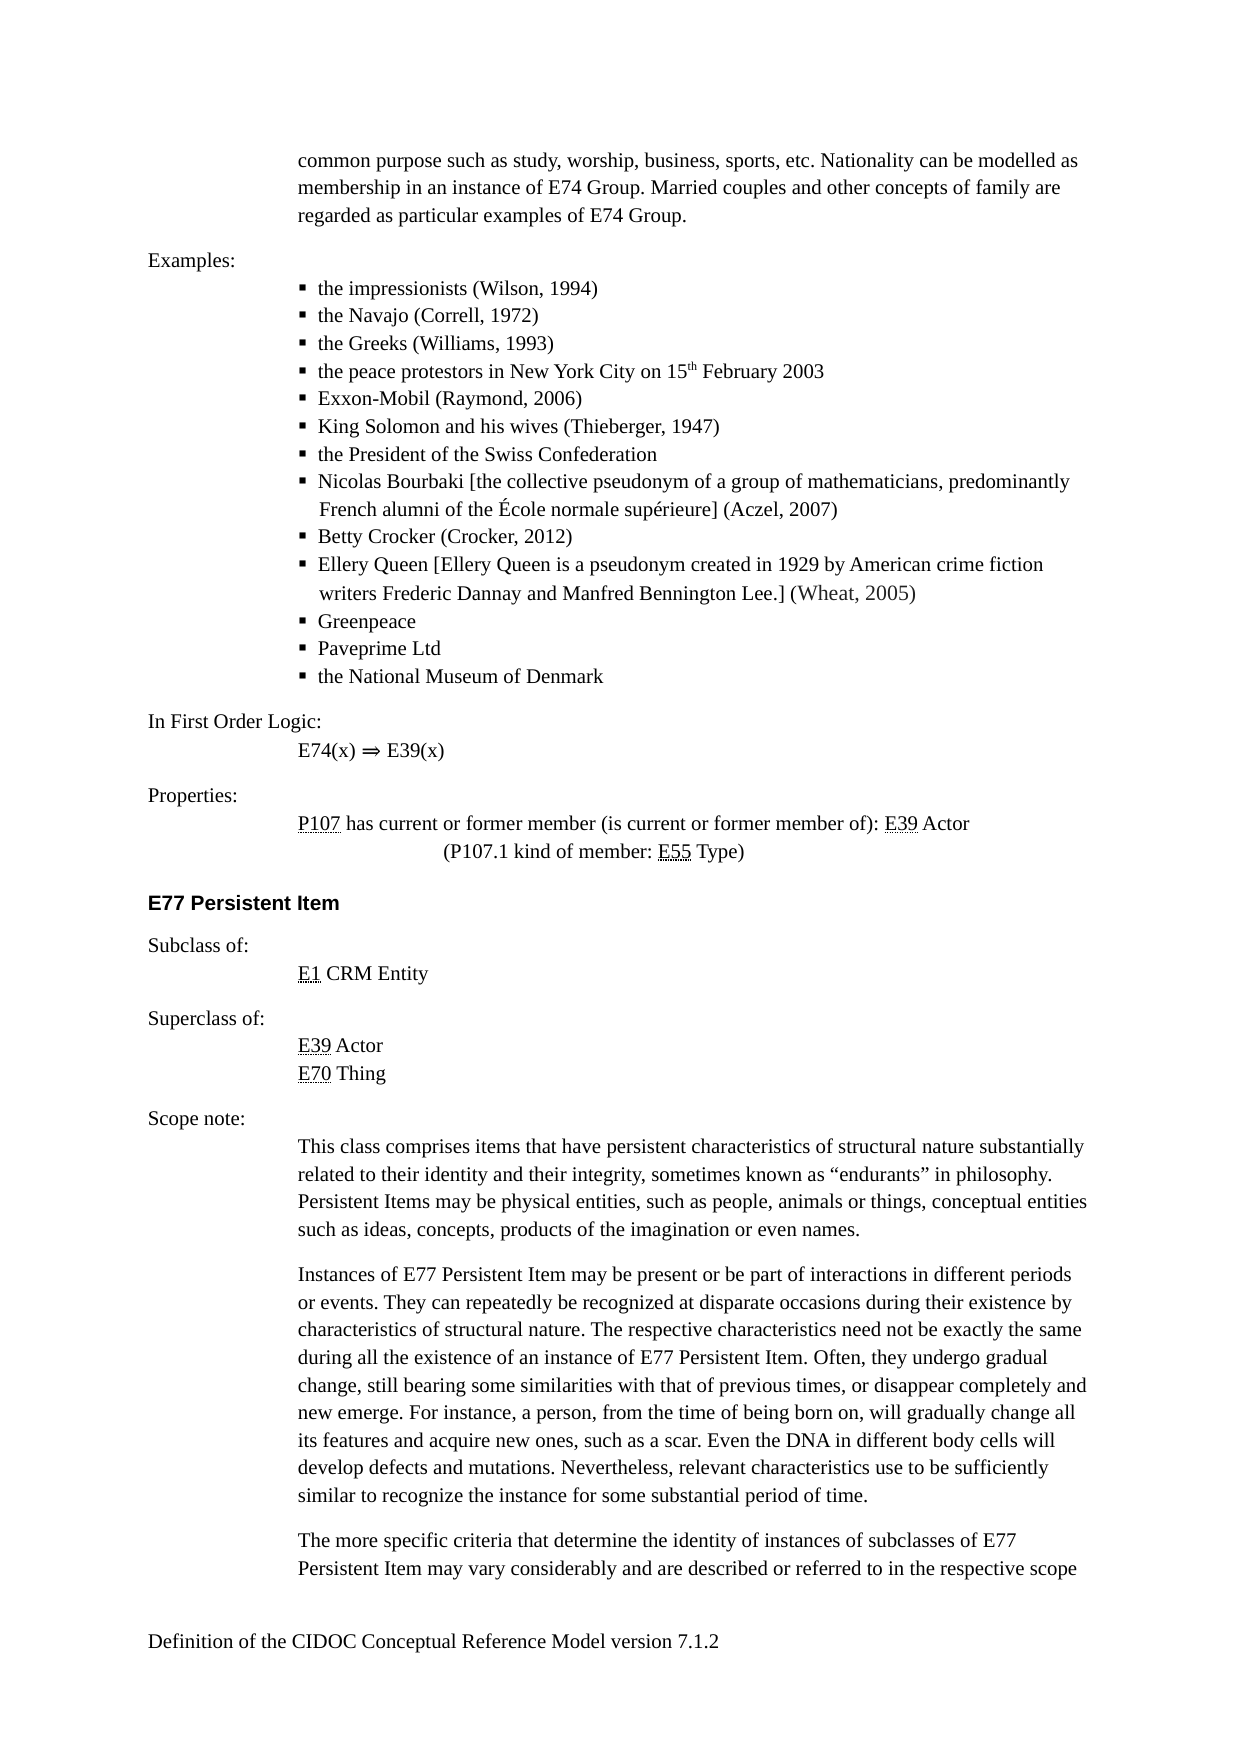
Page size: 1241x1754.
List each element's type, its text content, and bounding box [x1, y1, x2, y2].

list the President of the Swiss Confederation [298, 441, 1092, 466]
list the Greeks (Williams, 1993) [298, 331, 1092, 355]
text This class comprises items that have persistent characteristics of structural nature substantially related to their identity and their integrity, sometimes known as “endurants” in philosophy. Persistent Items may be physical entities, such as people, animals or things, conceptual entities such as ideas, concepts, products of the imagination or even names. [298, 1134, 1092, 1241]
list Greenpeace [298, 609, 1092, 633]
text E39 Actor [298, 1033, 1092, 1057]
list Betty Crocker (Crocker, 2012) [298, 524, 1092, 548]
text E1 CRM Entity [298, 961, 1092, 984]
text Subclass of: [148, 933, 1092, 957]
list the National Museum of Denmark [298, 664, 1092, 688]
text Superclass of: [148, 1006, 1092, 1030]
list Exxon-Mobil (Raymond, 2006) [298, 386, 1092, 410]
list the Navajo (Correll, 1972) [298, 303, 1092, 327]
list Paveprime Ltd [298, 636, 1092, 660]
text E77 Persistent Item [148, 891, 1092, 915]
text E70 Thing [298, 1061, 1092, 1085]
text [298, 148, 1092, 227]
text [298, 1528, 1092, 1580]
text Instances of E77 Persistent Item may be present or be part of interactions in different periods or events. They can repeatedly be recognized at disparate occasions during their existence by characteristics of structural nature. The respective characteristics need not be exactly the same during all the existence of an instance of E77 Persistent Item. Often, they undergo gradual change, still bearing some similarities with that of previous times, or disappear completely and new emerge. For instance, a person, from the time of being born on, will gradually change all its features and acquire new ones, such as a scar. Even the DNA in different body cells will develop defects and mutations. Nevertheless, relevant characteristics use to be sufficiently similar to recognize the instance for some substantial period of time. [298, 1262, 1092, 1507]
text In First Order Logic: [148, 709, 1092, 733]
list the peace protestors in New York City on 15th February 2003 [298, 359, 1092, 383]
text E74(x) ⇒ E39(x) [298, 737, 1092, 762]
text Properties: [148, 783, 1092, 807]
list the impressionists (Wilson, 1994) [298, 276, 1092, 300]
list Nicolas Bourbaki [the collective pseudonym of a group of mathematicians, predominantly French alumni of the École normale supérieure] (Aczel, 2007) [298, 469, 1092, 521]
text Examples: [148, 248, 1092, 272]
list King Solomon and his wives (Thieberger, 1947) [298, 414, 1092, 438]
text (P107.1 kind of member: E55 Type) [443, 839, 1092, 863]
text P107 has current or former member (is current or former member of): E39 Actor [298, 811, 1092, 835]
text Scope note: [148, 1106, 1092, 1130]
list Ellery Queen [Ellery Queen is a pseudonym created in 1929 by American crime fiction writers Frederic Dannay and Manfred Bennington Lee.] (Wheat, 2005) [298, 552, 1092, 605]
